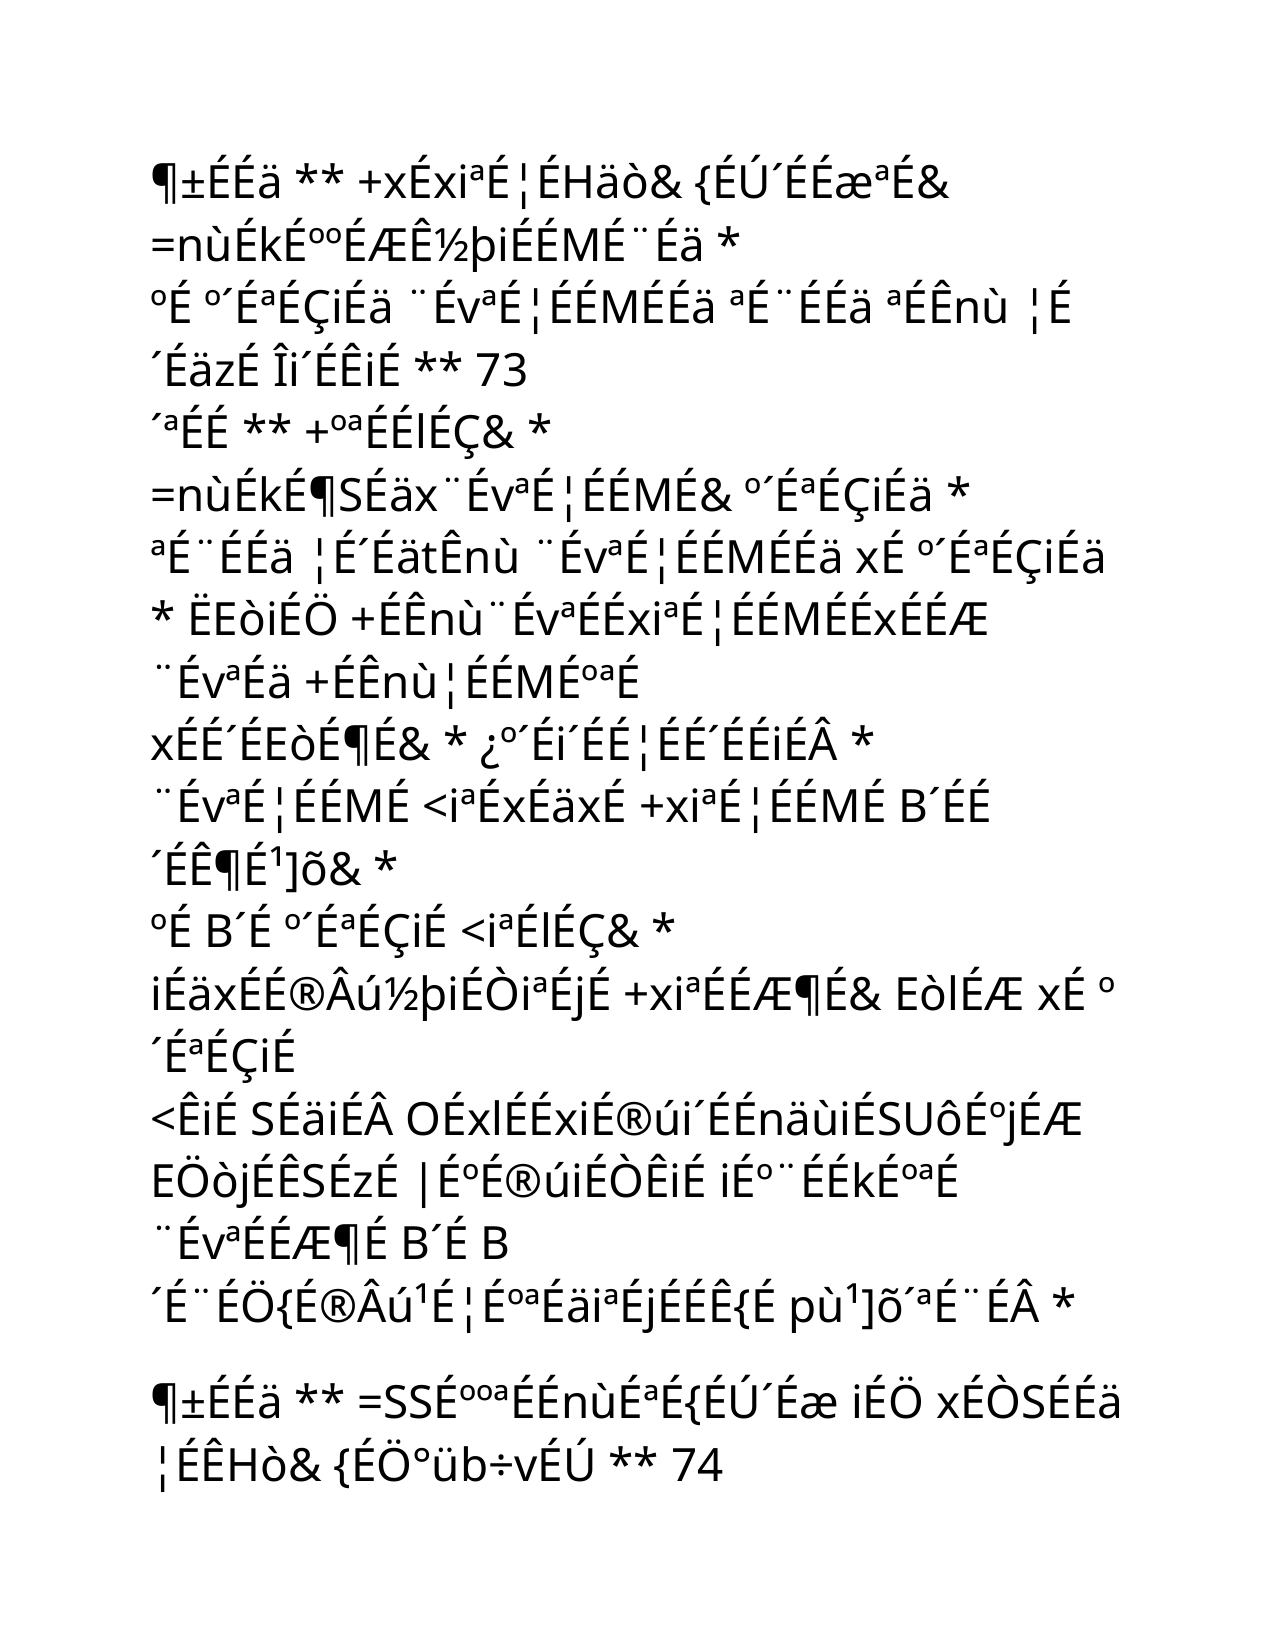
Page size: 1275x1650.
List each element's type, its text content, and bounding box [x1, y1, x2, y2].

text ¶±ÉÉä ** +xÉxiªÉ¦ÉHäò& {ÉÚ´ÉÉæªÉ& =nùÉkÉººÉÆÊ½þiÉÉMÉ¨Éä * ºÉ º´ÉªÉÇiÉä ¨ÉvªÉ¦ÉÉMÉÉä ªÉ¨ÉÉä ªÉÊnù ¦É´ÉäzÉ Îi´ÉÊiÉ ** 73 [150, 150, 1125, 399]
text ºÉ B´É º´ÉªÉÇiÉ <iªÉlÉÇ& * iÉäxÉÉ®Âú½þiÉÒiªÉjÉ +xiªÉÉÆ¶É& EòlÉÆ xÉ º´ÉªÉÇiÉ [150, 899, 1125, 1086]
text <ÊiÉ SÉäiÉÂ OÉxlÉÉxiÉ®úi´ÉÉnäùiÉSUôÉºjÉÆ EÖòjÉÊSÉzÉ |ÉºÉ®úiÉÒÊiÉ iÉº¨ÉÉkÉºªÉ [150, 1086, 1125, 1211]
text xÉÉ´ÉEòÉ¶É& * ¿º´Éi´ÉÉ¦ÉÉ´ÉÉiÉÂ * ¨ÉvªÉ¦ÉÉMÉ <iªÉxÉäxÉ +xiªÉ¦ÉÉMÉ B´ÉÉ´ÉÊ¶É¹]õ& * [150, 712, 1125, 899]
text ¨ÉvªÉÉÆ¶É B´É B´É¨ÉÖ{É®Âú¹É¦ÉºªÉäiªÉjÉÉÊ{É pù¹]õ´ªÉ¨ÉÂ * [150, 1211, 1125, 1336]
text ´ªÉÉ ** +ºªÉÉlÉÇ& * =nùÉkÉ¶SÉäx¨ÉvªÉ¦ÉÉMÉ& º´ÉªÉÇiÉä * ªÉ¨ÉÉä ¦É´ÉätÊnù ¨ÉvªÉ¦ÉÉMÉÉä xÉ º´ÉªÉÇiÉä * ËEòiÉÖ +ÉÊnù¨ÉvªÉÉxiªÉ¦ÉÉMÉÉxÉÉÆ ¨ÉvªÉä +ÉÊnù¦ÉÉMÉºªÉ [150, 399, 1125, 712]
text ¶±ÉÉä ** =SSÉººªÉÉnùÉªÉ{ÉÚ´Éæ iÉÖ xÉÒSÉÉä ¦ÉÊHò& {ÉÖ°üb÷vÉÚ ** 74 [150, 1369, 1125, 1494]
